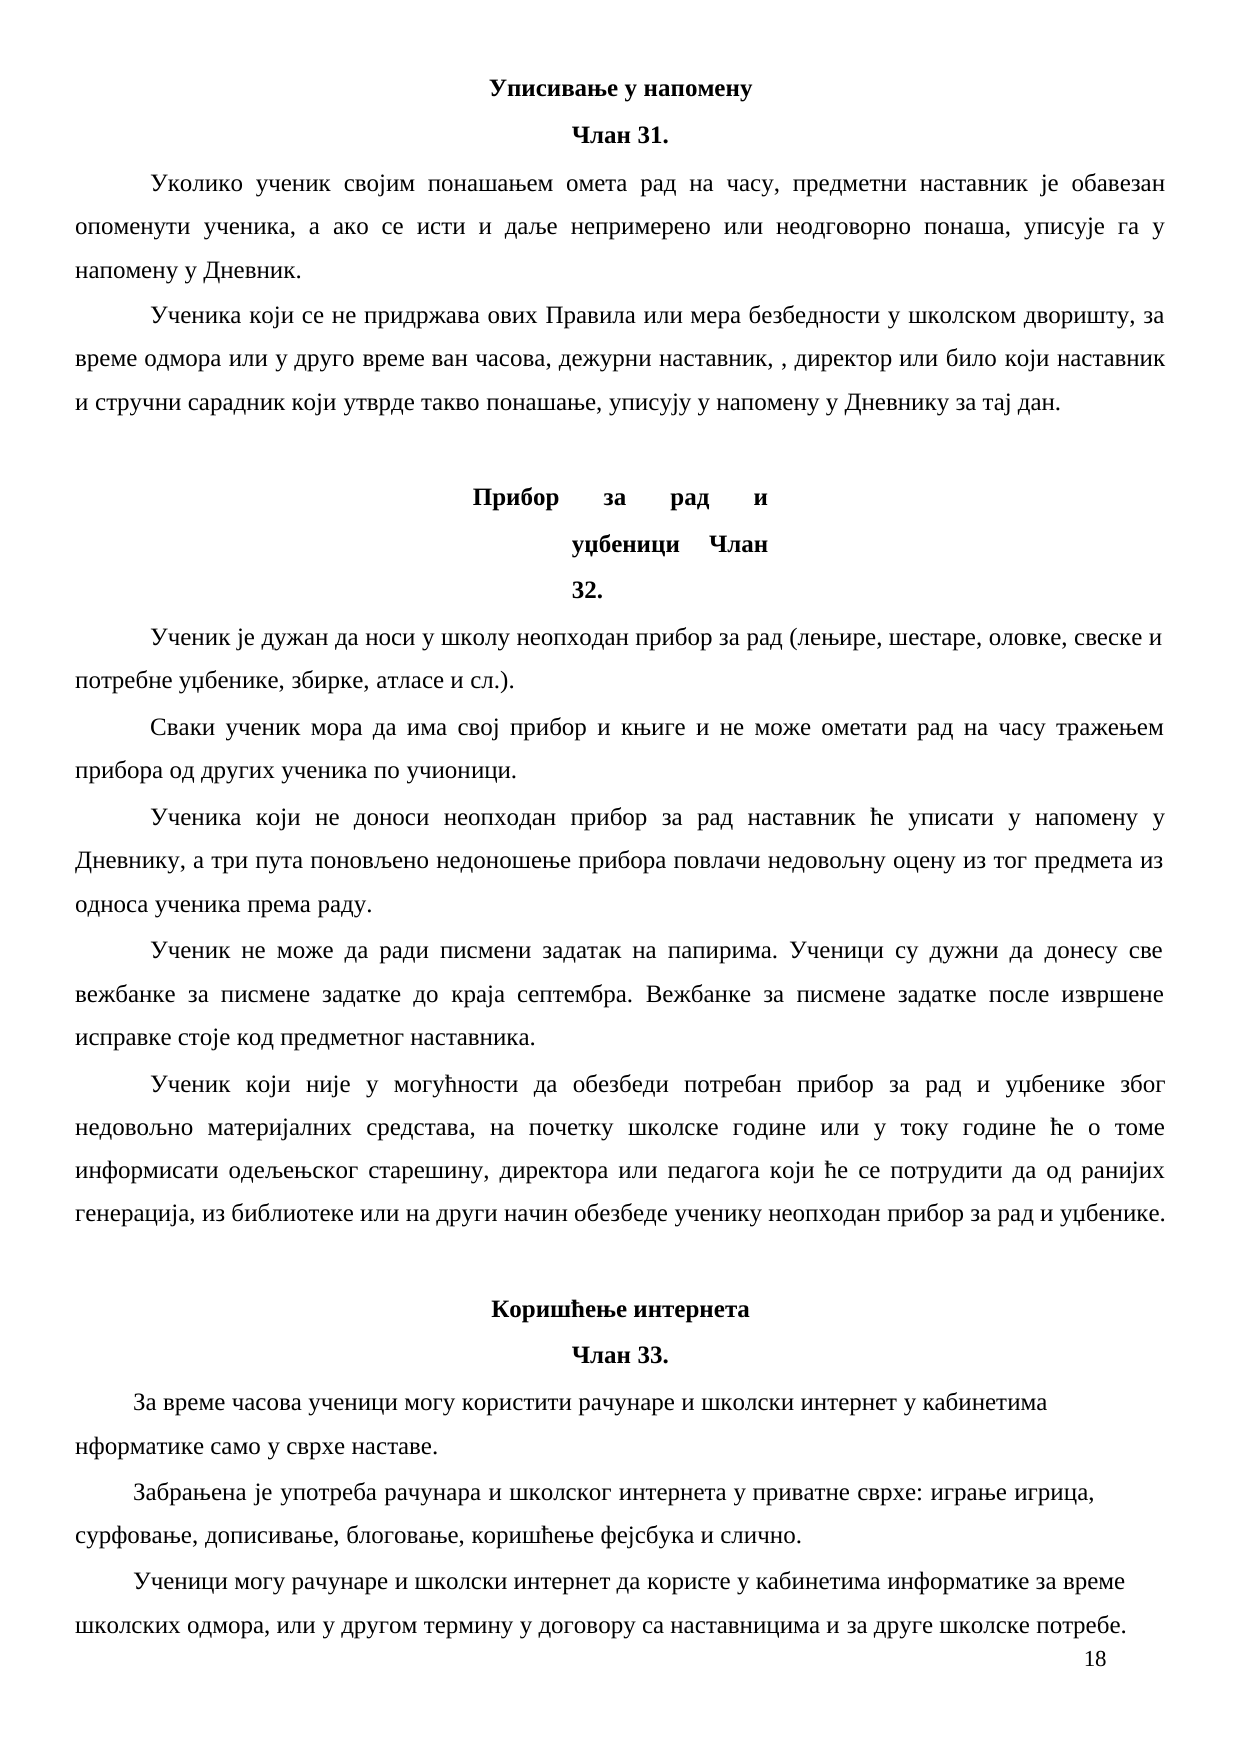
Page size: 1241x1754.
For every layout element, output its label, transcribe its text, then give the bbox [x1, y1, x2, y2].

text Уколико ученик својим понашањем омета рад на часу, предметни наставник је обавезан опоменути ученика, а ако се исти и даље непримерено или неодговорно понаша, уписује га у напомену у Дневник. [75, 168, 1165, 283]
text Ученик не може да ради писмени задатак на папирима. Ученици су дужни да донесу све вежбанке за писмене задатке до краја септембра. Вежбанке за писмене задатке после извршене исправке стоје код предметног наставника. [75, 935, 1164, 1051]
text Ученика који не доноси неопходан прибор за рад наставник ће уписати у напомену у Дневнику, а три пута поновљено недоношење прибора повлачи недовољну оцену из тог предмета из односа ученика према раду. [75, 802, 1165, 917]
text За време часова ученици могу користити рачунаре и школски интернет у кабинетима нформатике само у сврхе наставе. [75, 1387, 1166, 1459]
text Забрањена је употреба рачунара и школског интернета у приватне сврхе: играње игрица, сурфовање, дописивање, блоговање, коришћење фејсбука и слично. [75, 1477, 1178, 1549]
text Сваки ученик мора да има свој прибор и књиге и не може ометати рад на часу тражењем прибора од других ученика по учионици. [75, 712, 1165, 784]
subtitle Прибор за рад и уџбеници Члан 32. [473, 482, 768, 604]
text Ученика који се не придржава ових Правила или мера безбедности у школском дворишту, за време одмора или у друго време ван часова, дежурни наставник, , директор или било који наставник и стручни сарадник који утврде такво понашање, уписују у напомену у Дневнику за тај дан. [75, 300, 1166, 415]
subtitle Уписивање у напомену Члан 31. [488, 73, 752, 149]
text Ученик је дужан да носи у школу неопходан прибор за рад (лењире, шестаре, оловке, свеске и потребне уџбенике, збирке, атласе и сл.). [75, 622, 1164, 694]
text Ученици могу рачунаре и школски интернет да користе у кабинетима информатике за време школских одмора, или у другом термину у договору са наставницима и за друге школске потребе. [75, 1566, 1178, 1639]
text Ученик који није у могућности да обезбеди потребан прибор за рад и уџбенике због недовољно материјалних средстава, на почетку школске године или у току године ће о томе информисати одељењског старешину, директора или педагога који ће се потрудити да од ранијих генерација, из библиотеке или на други начин обезбеде ученику неопходан прибор за рад и уџбенике. [75, 1069, 1166, 1227]
subtitle Коришћење интернета Члан 33. [491, 1294, 751, 1369]
